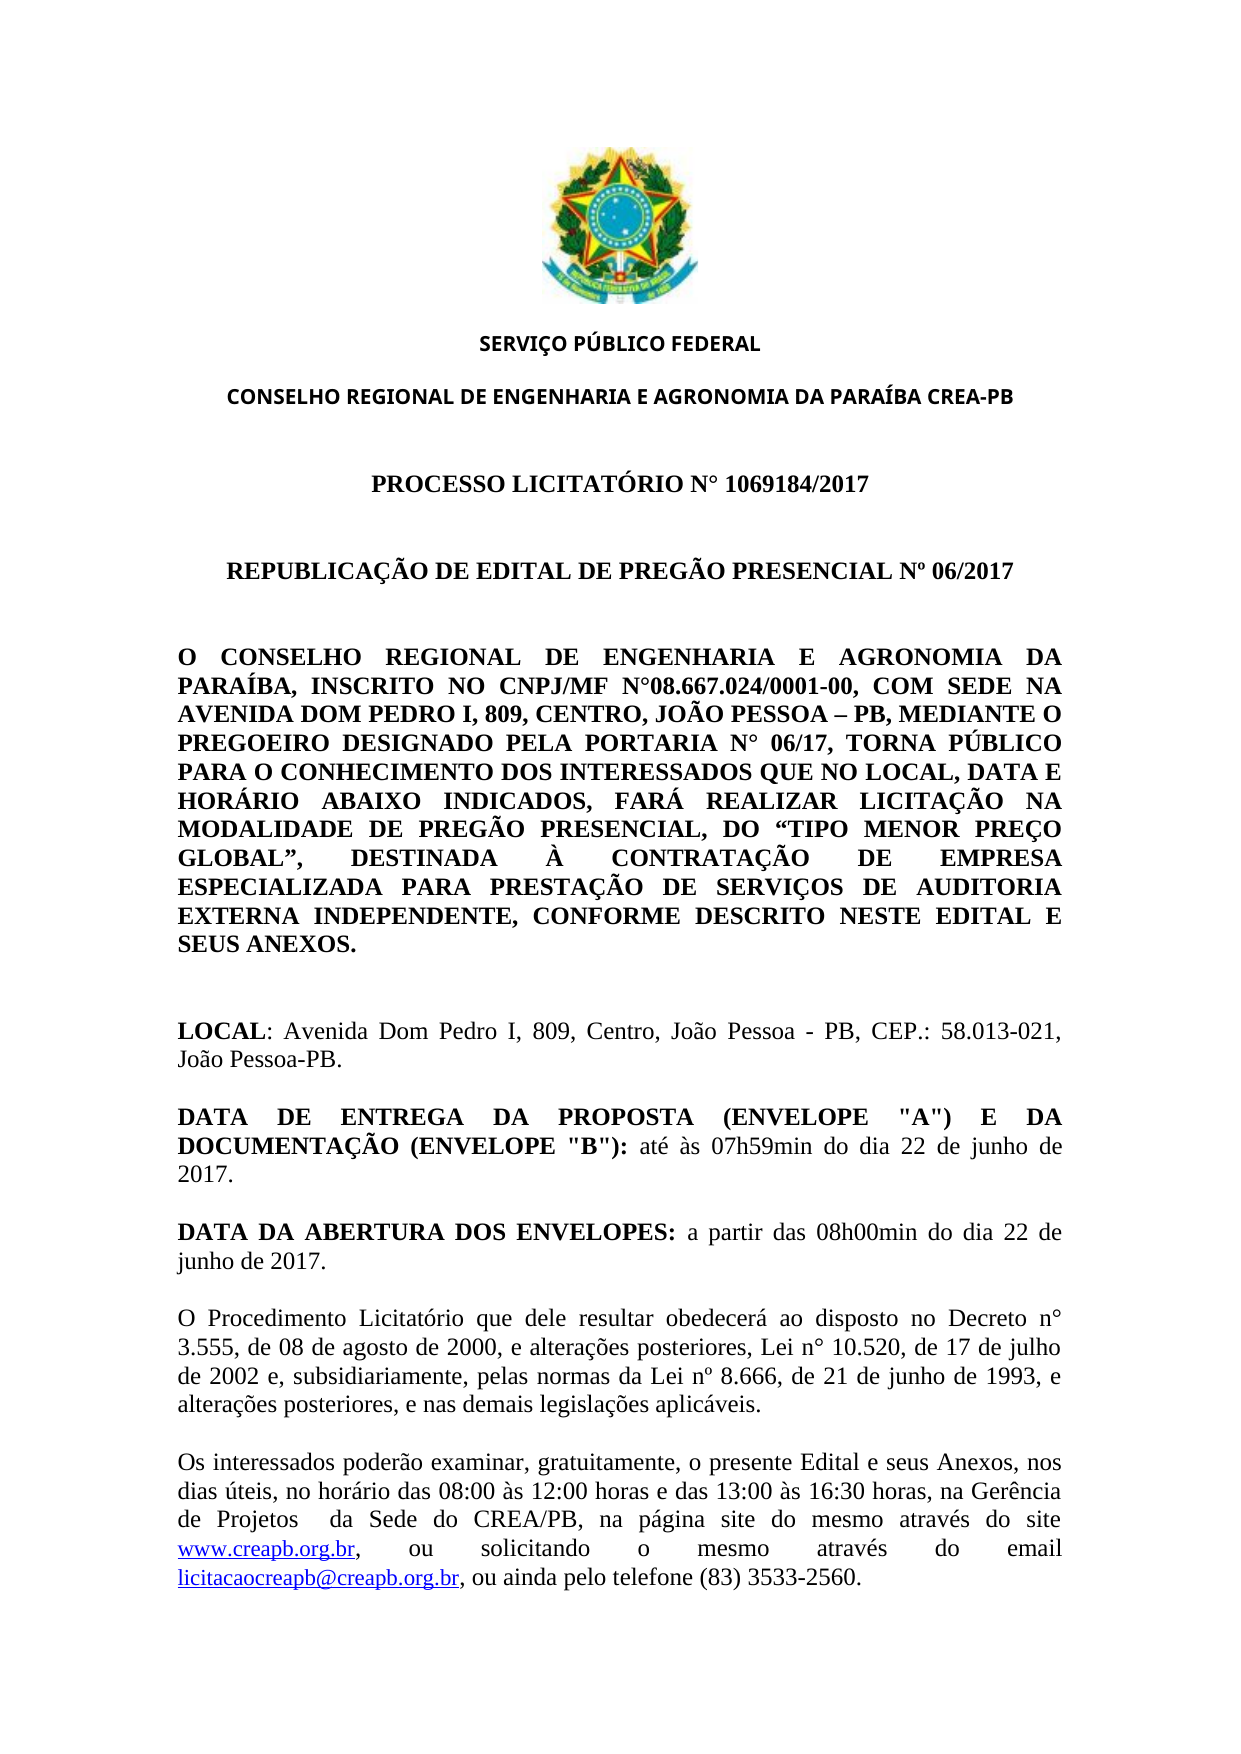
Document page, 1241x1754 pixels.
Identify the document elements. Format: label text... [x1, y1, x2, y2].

text SERVIÇO PÚBLICO FEDERAL [177, 329, 1063, 357]
text PROCESSO LICITATÓRIO N° 1069184/2017 [177, 469, 1063, 498]
text CONSELHO REGIONAL DE ENGENHARIA E AGRONOMIA DA PARAÍBA CREA-PB [177, 382, 1063, 411]
text O CONSELHO REGIONAL DE ENGENHARIA E AGRONOMIA DA PARAÍBA, INSCRITO NO CNPJ/MF N°08.667.024/0001-00, COM SEDE NA AVENIDA DOM PEDRO I, 809, CENTRO, JOÃO PESSOA – PB, MEDIANTE O PREGOEIRO DESIGNADO PELA PORTARIA N° 06/17, TORNA PÚBLICO PARA O CONHECIMENTO DOS INTERESSADOS QUE NO LOCAL, DATA E HORÁRIO ABAIXO INDICADOS, FARÁ REALIZAR LICITAÇÃO NA MODALIDADE DE PREGÃO PRESENCIAL, DO “TIPO MENOR PREÇO GLOBAL”, DESTINADA À CONTRATAÇÃO DE EMPRESA ESPECIALIZADA PARA PRESTAÇÃO DE SERVIÇOS DE AUDITORIA EXTERNA INDEPENDENTE, CONFORME DESCRITO NESTE EDITAL E SEUS ANEXOS. [177, 642, 1063, 958]
text O Procedimento Licitatório que dele resultar obedecerá ao disposto no Decreto n° 3.555, de 08 de agosto de 2000, e alterações posteriores, Lei n° 10.520, de 17 de julho de 2002 e, subsidiariamente, pelas normas da Lei nº 8.666, de 21 de junho de 1993, e alterações posteriores, e nas demais legislações aplicáveis. [177, 1303, 1063, 1418]
picture [542, 147, 699, 304]
text LOCAL: Avenida Dom Pedro I, 809, Centro, João Pessoa - PB, CEP.: 58.013-021, João Pessoa-PB. [177, 1016, 1063, 1073]
text DATA DE ENTREGA DA PROPOSTA (ENVELOPE "A") E DA DOCUMENTAÇÃO (ENVELOPE "B"): até às 07h59min do dia 22 de junho de 2017. [177, 1102, 1063, 1188]
text Os interessados poderão examinar, gratuitamente, o presente Edital e seus Anexos, nos dias úteis, no horário das 08:00 às 12:00 horas e das 13:00 às 16:30 horas, na Gerência de Projetos da Sede do CREA/PB, na página site do mesmo através do site www.creapb.org.br, ou solicitando o mesmo através do email licitacaocreapb@creapb.org.br, ou ainda pelo telefone (83) 3533-2560. [177, 1447, 1063, 1591]
text DATA DA ABERTURA DOS ENVELOPES: a partir das 08h00min do dia 22 de junho de 2017. [177, 1217, 1063, 1274]
text REPUBLICAÇÃO DE EDITAL DE PREGÃO PRESENCIAL Nº 06/2017 [177, 556, 1063, 584]
